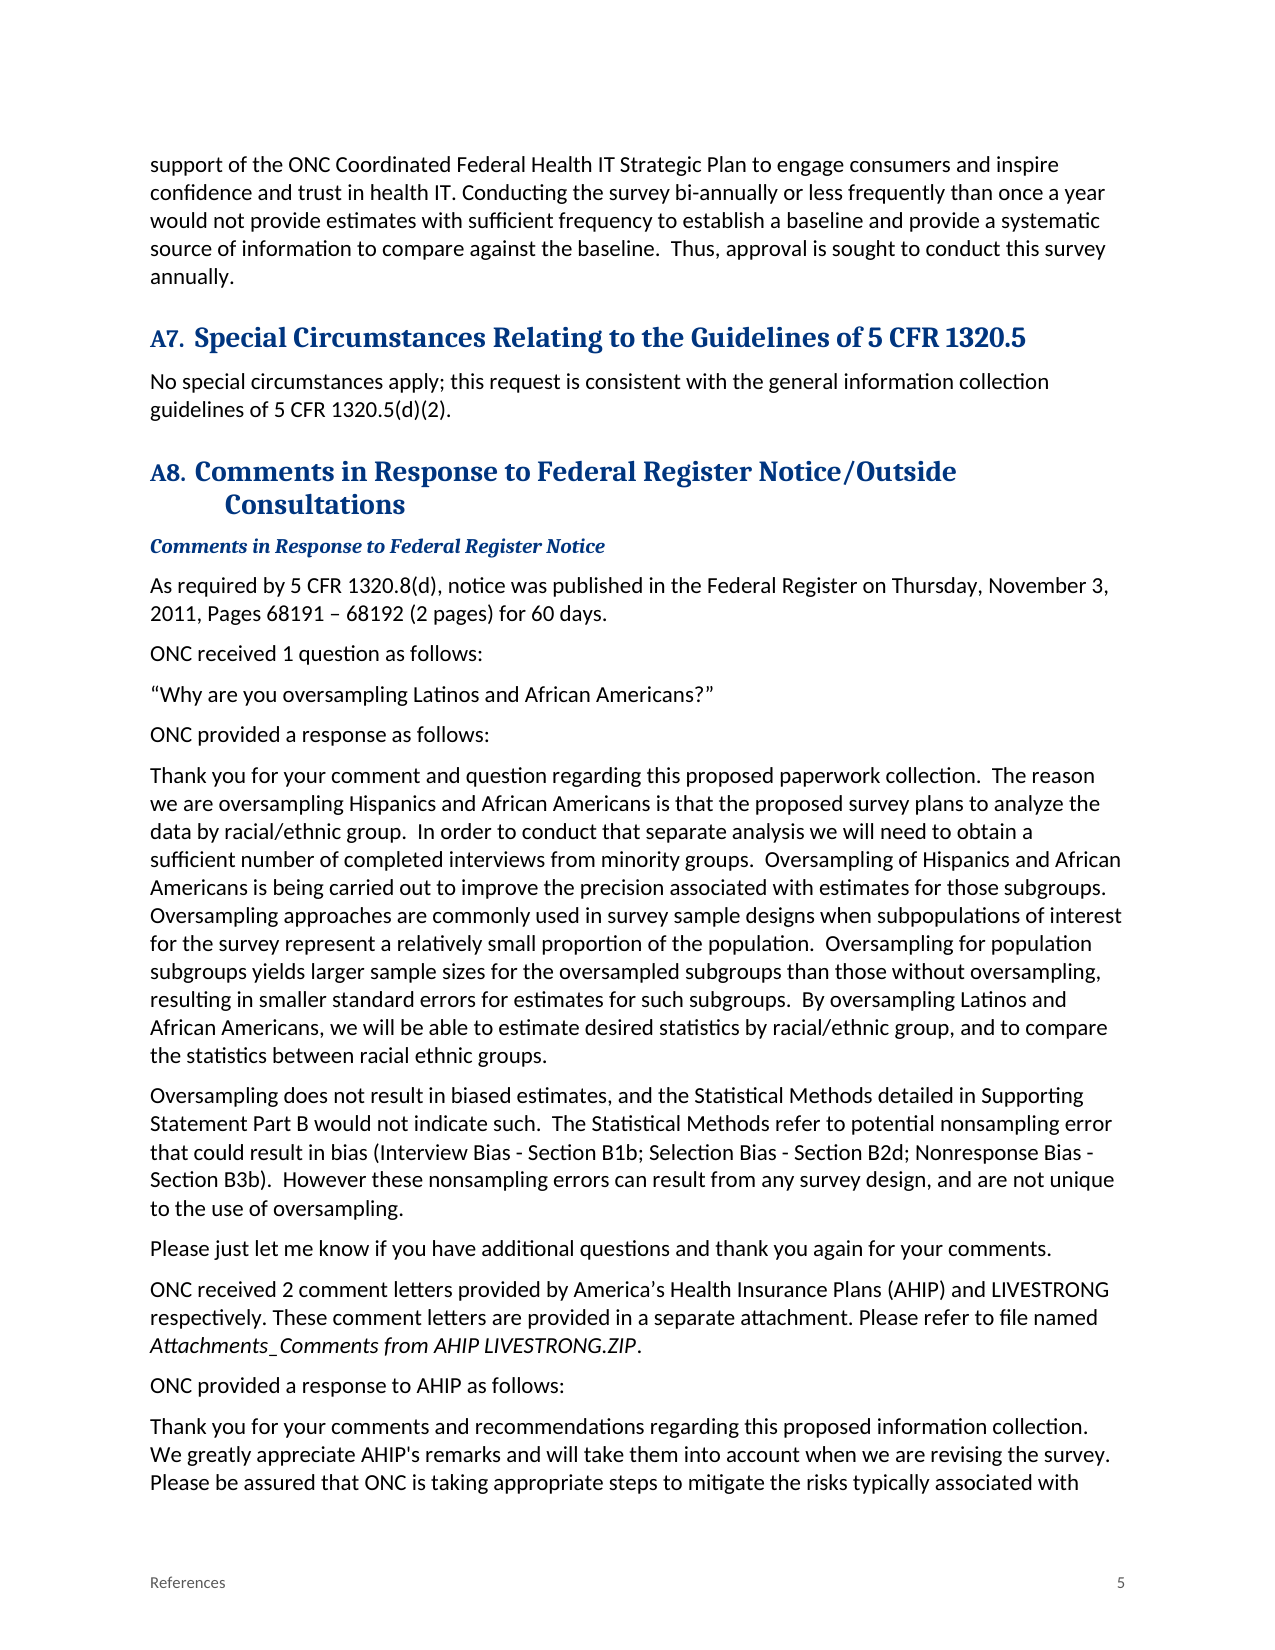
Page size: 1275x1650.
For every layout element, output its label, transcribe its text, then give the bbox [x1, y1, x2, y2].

text No special circumstances apply; this request is consistent with the general information collection guidelines of 5 CFR 1320.5(d)(2). [150, 367, 1125, 423]
text “Why are you oversampling Latinos and African Americans?” [150, 680, 1125, 708]
text As required by 5 CFR 1320.8(d), notice was published in the Federal Register on Thursday, November 3, 2011, Pages 68191 – 68192 (2 pages) for 60 days. [150, 571, 1125, 627]
text ONC received 1 question as follows: [150, 639, 1125, 667]
text ONC provided a response as follows: [150, 720, 1125, 748]
subtitle Comments in Response to Federal Register Notice [150, 534, 1125, 558]
subtitle Comments in Response to Federal Register Notice/Outside Consultations [150, 455, 1125, 522]
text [150, 150, 1125, 290]
text Please just let me know if you have additional questions and thank you again for your comments. [150, 1234, 1125, 1262]
text ONC received 2 comment letters provided by America’s Health Insurance Plans (AHIP) and LIVESTRONG respectively. These comment letters are provided in a separate attachment. Please refer to file named Attachments_Comments from AHIP LIVESTRONG.ZIP. [150, 1275, 1125, 1359]
text Oversampling does not result in biased estimates, and the Statistical Methods detailed in Supporting Statement Part B would not indicate such. The Statistical Methods refer to potential nonsampling error that could result in bias (Interview Bias - Section B1b; Selection Bias - Section B2d; Nonresponse Bias - Section B3b). However these nonsampling errors can result from any survey design, and are not unique to the use of oversampling. [150, 1082, 1125, 1222]
subtitle Special Circumstances Relating to the Guidelines of 5 CFR 1320.5 [150, 321, 1125, 355]
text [150, 1412, 1125, 1496]
text ONC provided a response to AHIP as follows: [150, 1371, 1125, 1399]
text Thank you for your comment and question regarding this proposed paperwork collection. The reason we are oversampling Hispanics and African Americans is that the proposed survey plans to analyze the data by racial/ethnic group. In order to conduct that separate analysis we will need to obtain a sufficient number of completed interviews from minority groups. Oversampling of Hispanics and African Americans is being carried out to improve the precision associated with estimates for those subgroups. Oversampling approaches are commonly used in survey sample designs when subpopulations of interest for the survey represent a relatively small proportion of the population. Oversampling for population subgroups yields larger sample sizes for the oversampled subgroups than those without oversampling, resulting in smaller standard errors for estimates for such subgroups. By oversampling Latinos and African Americans, we will be able to estimate desired statistics by racial/ethnic group, and to compare the statistics between racial ethnic groups. [150, 761, 1125, 1069]
